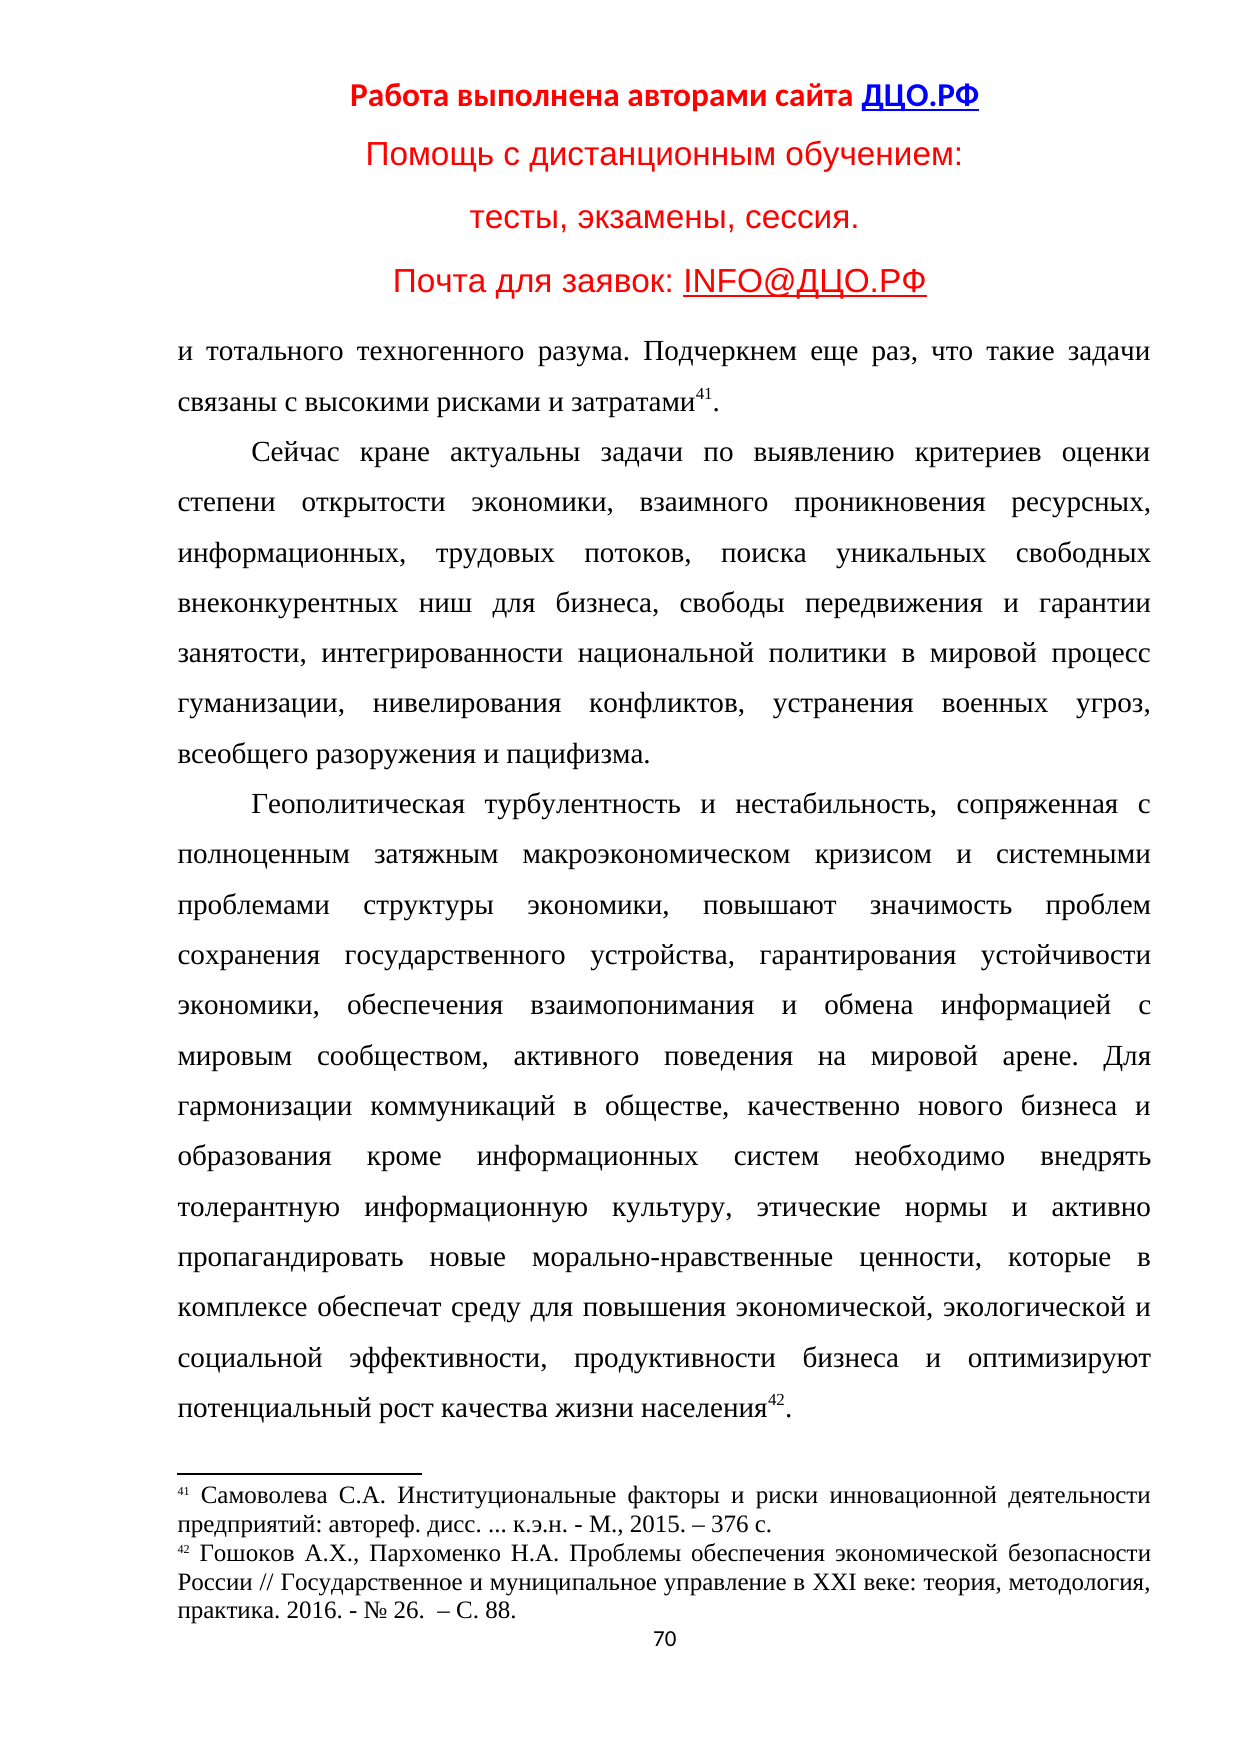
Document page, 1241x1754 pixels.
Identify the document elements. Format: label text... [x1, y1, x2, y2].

text Геополитическая турбулентность и нестабильность, сопряженная с полноценным затяжным макроэкономическом кризисом и системными проблемами структуры экономики, повышают значимость проблем сохранения государственного устройства, гарантирования устойчивости экономики, обеспечения взаимопонимания и обмена информацией с мировым сообществом, активного поведения на мировой арене. Для гармонизации коммуникаций в обществе, качественно нового бизнеса и образования кроме информационных систем необходимо внедрять толерантную информационную культуру, этические нормы и активно пропагандировать новые морально-нравственные ценности, которые в комплексе обеспечат среду для повышения экономической, экологической и социальной эффективности, продуктивности бизнеса и оптимизируют потенциальный рост качества жизни населения. [177, 786, 1152, 1423]
text Сейчас кране актуальны задачи по выявлению критериев оценки степени открытости экономики, взаимного проникновения ресурсных, информационных, трудовых потоков, поиска уникальных свободных внеконкурентных ниш для бизнеса, свободы передвижения и гарантии занятости, интегрированности национальной политики в мировой процесс гуманизации, нивелирования конфликтов, устранения военных угроз, всеобщего разоружения и пацифизма. [177, 434, 1152, 769]
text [177, 333, 1152, 417]
